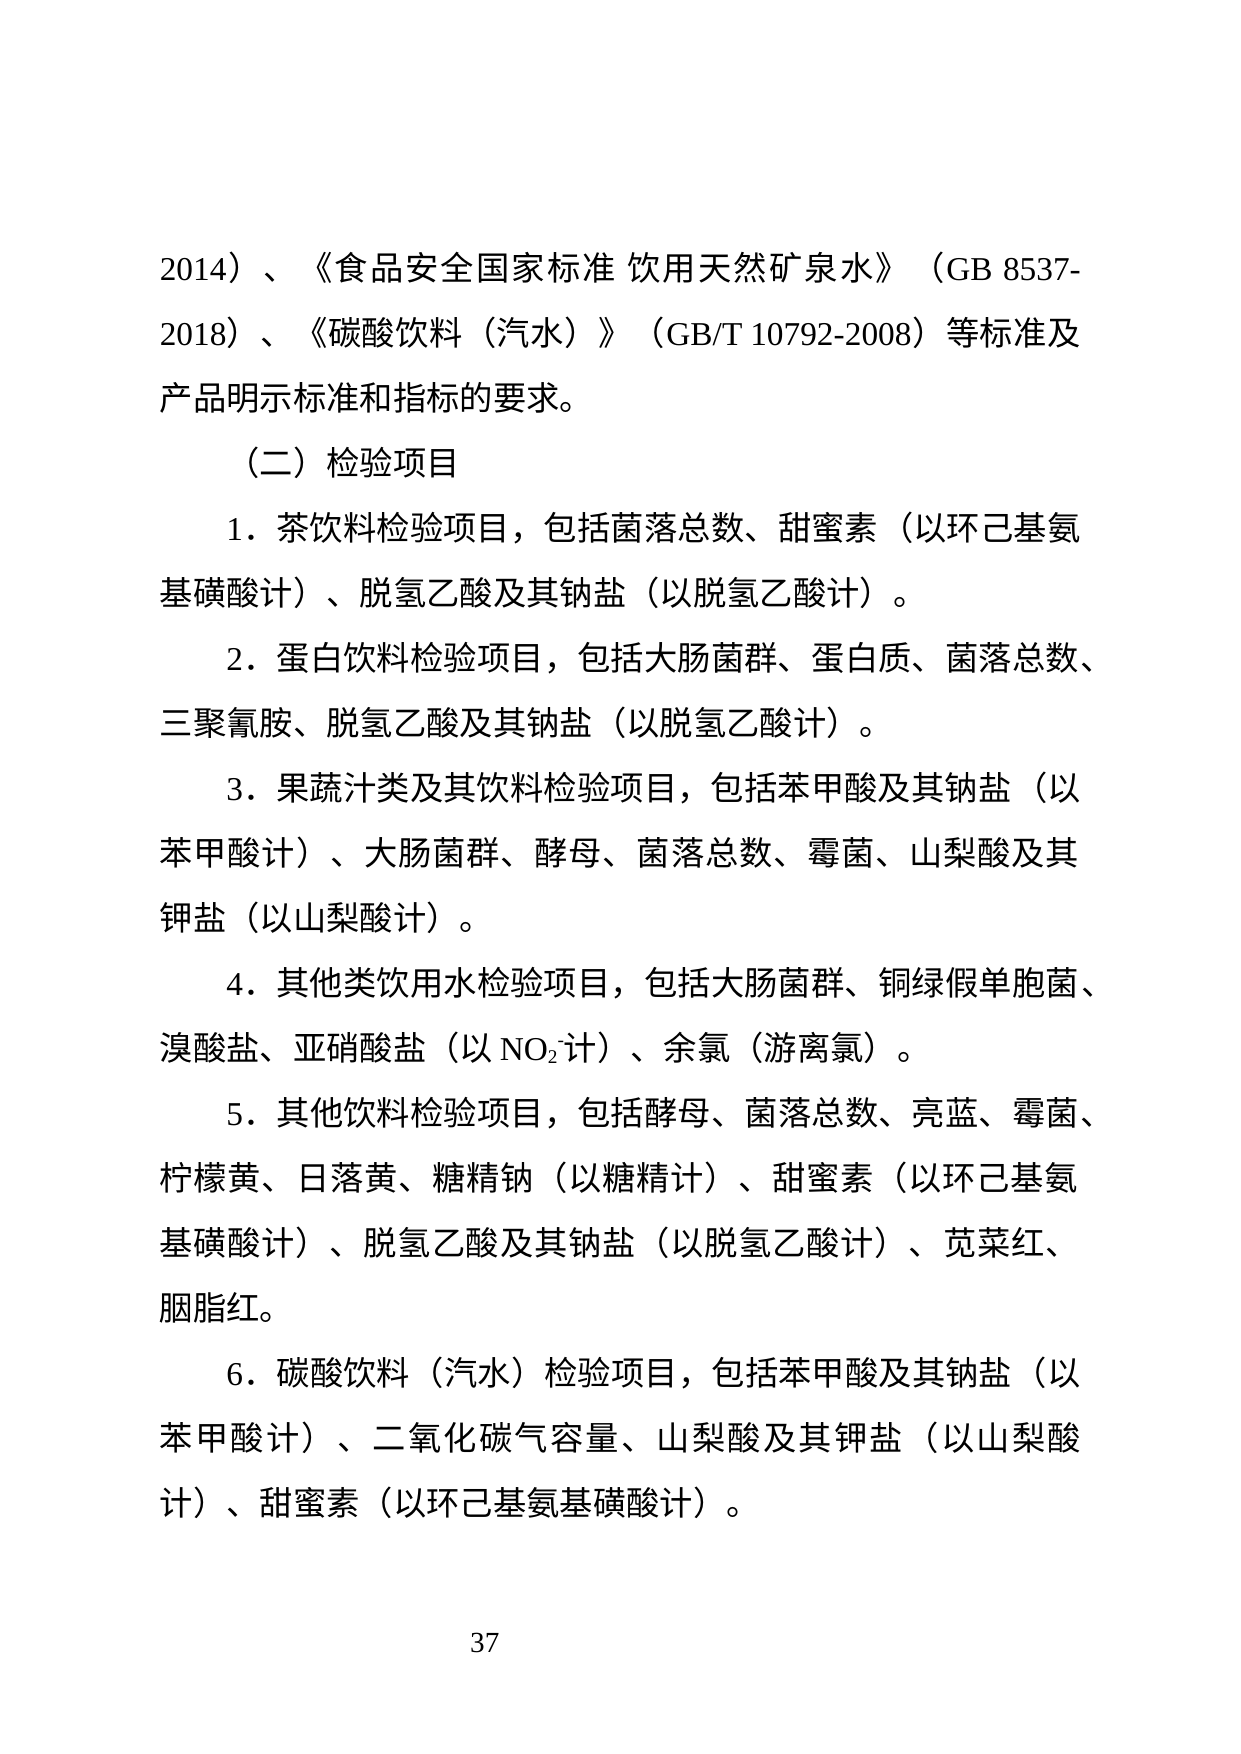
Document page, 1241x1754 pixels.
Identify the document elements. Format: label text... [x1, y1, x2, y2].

text 4．其他类饮用水检验项目，包括大肠菌群、铜绿假单胞菌、溴酸盐、亚硝酸盐（以NO2-计）、余氯（游离氯）。 [159, 948, 1081, 1078]
text 3．果蔬汁类及其饮料检验项目，包括苯甲酸及其钠盐（以苯甲酸计）、大肠菌群、酵母、菌落总数、霉菌、山梨酸及其钾盐（以山梨酸计）。 [159, 753, 1081, 948]
text 2．蛋白饮料检验项目，包括大肠菌群、蛋白质、菌落总数、三聚氰胺、脱氢乙酸及其钠盐（以脱氢乙酸计）。 [159, 623, 1081, 753]
text 6．碳酸饮料（汽水）检验项目，包括苯甲酸及其钠盐（以苯甲酸计）、二氧化碳气容量、山梨酸及其钾盐（以山梨酸计）、甜蜜素（以环己基氨基磺酸计）。 [159, 1338, 1081, 1533]
text 1．茶饮料检验项目，包括菌落总数、甜蜜素（以环己基氨基磺酸计）、脱氢乙酸及其钠盐（以脱氢乙酸计）。 [159, 493, 1081, 623]
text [159, 233, 1081, 428]
text （二）检验项目 [159, 428, 1081, 493]
text 5．其他饮料检验项目，包括酵母、菌落总数、亮蓝、霉菌、柠檬黄、日落黄、糖精钠（以糖精计）、甜蜜素（以环己基氨基磺酸计）、脱氢乙酸及其钠盐（以脱氢乙酸计）、苋菜红、胭脂红。 [159, 1078, 1081, 1338]
